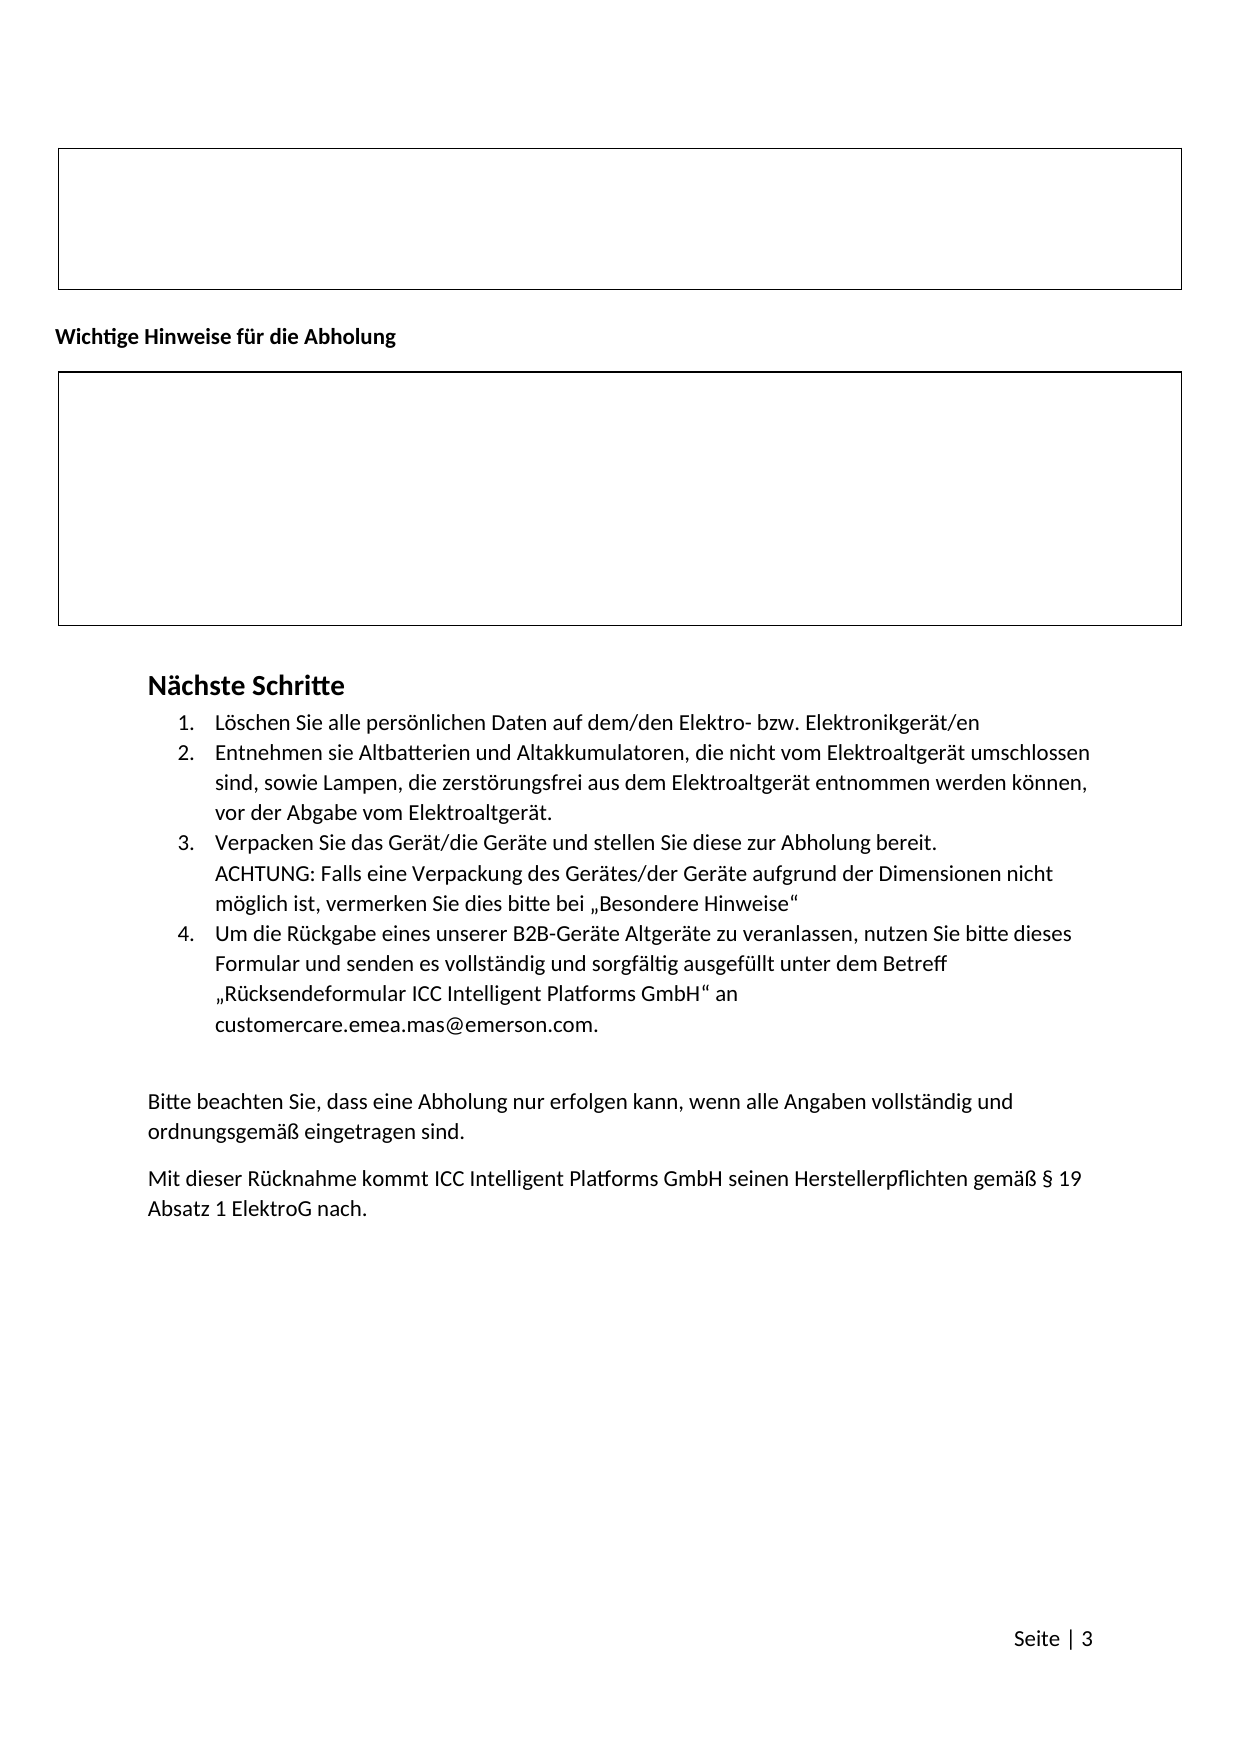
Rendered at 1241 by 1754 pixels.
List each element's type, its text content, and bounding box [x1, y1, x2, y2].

text Nächste Schritte [148, 667, 1093, 702]
table_header [59, 373, 1181, 625]
table_header Wichtige Hinweise für die Abholung [44, 322, 1092, 354]
list ACHTUNG: Falls eine Verpackung des Gerätes/der Geräte aufgrund der Dimensionen nicht möglich ist, vermerken Sie dies bitte bei „Besondere Hinweise“ [215, 859, 1093, 917]
list Um die Rückgabe eines unserer B2B-Geräte Altgeräte zu veranlassen, nutzen Sie bitte dieses Formular und senden es vollständig und sorgfältig ausgefüllt unter dem Betreff „Rücksendeformular ICC Intelligent Platforms GmbH“ an customercare.emea.mas@emerson.com. [177, 919, 1093, 1038]
list Löschen Sie alle persönlichen Daten auf dem/den Elektro- bzw. Elektronikgerät/en [177, 708, 1093, 736]
list Verpacken Sie das Gerät/die Geräte und stellen Sie diese zur Abholung bereit. [177, 828, 1093, 856]
text Mit dieser Rücknahme kommt ICC Intelligent Platforms GmbH seinen Herstellerpflichten gemäß § 19 Absatz 1 ElektroG nach. [148, 1164, 1093, 1222]
text Bitte beachten Sie, dass eine Abholung nur erfolgen kann, wenn alle Angaben vollständig und ordnungsgemäß eingetragen sind. [148, 1087, 1093, 1145]
table_header [59, 149, 1181, 289]
list Entnehmen sie Altbatterien und Altakkumulatoren, die nicht vom Elektroaltgerät umschlossen sind, sowie Lampen, die zerstörungsfrei aus dem Elektroaltgerät entnommen werden können, vor der Abgabe vom Elektroaltgerät. [177, 738, 1093, 826]
